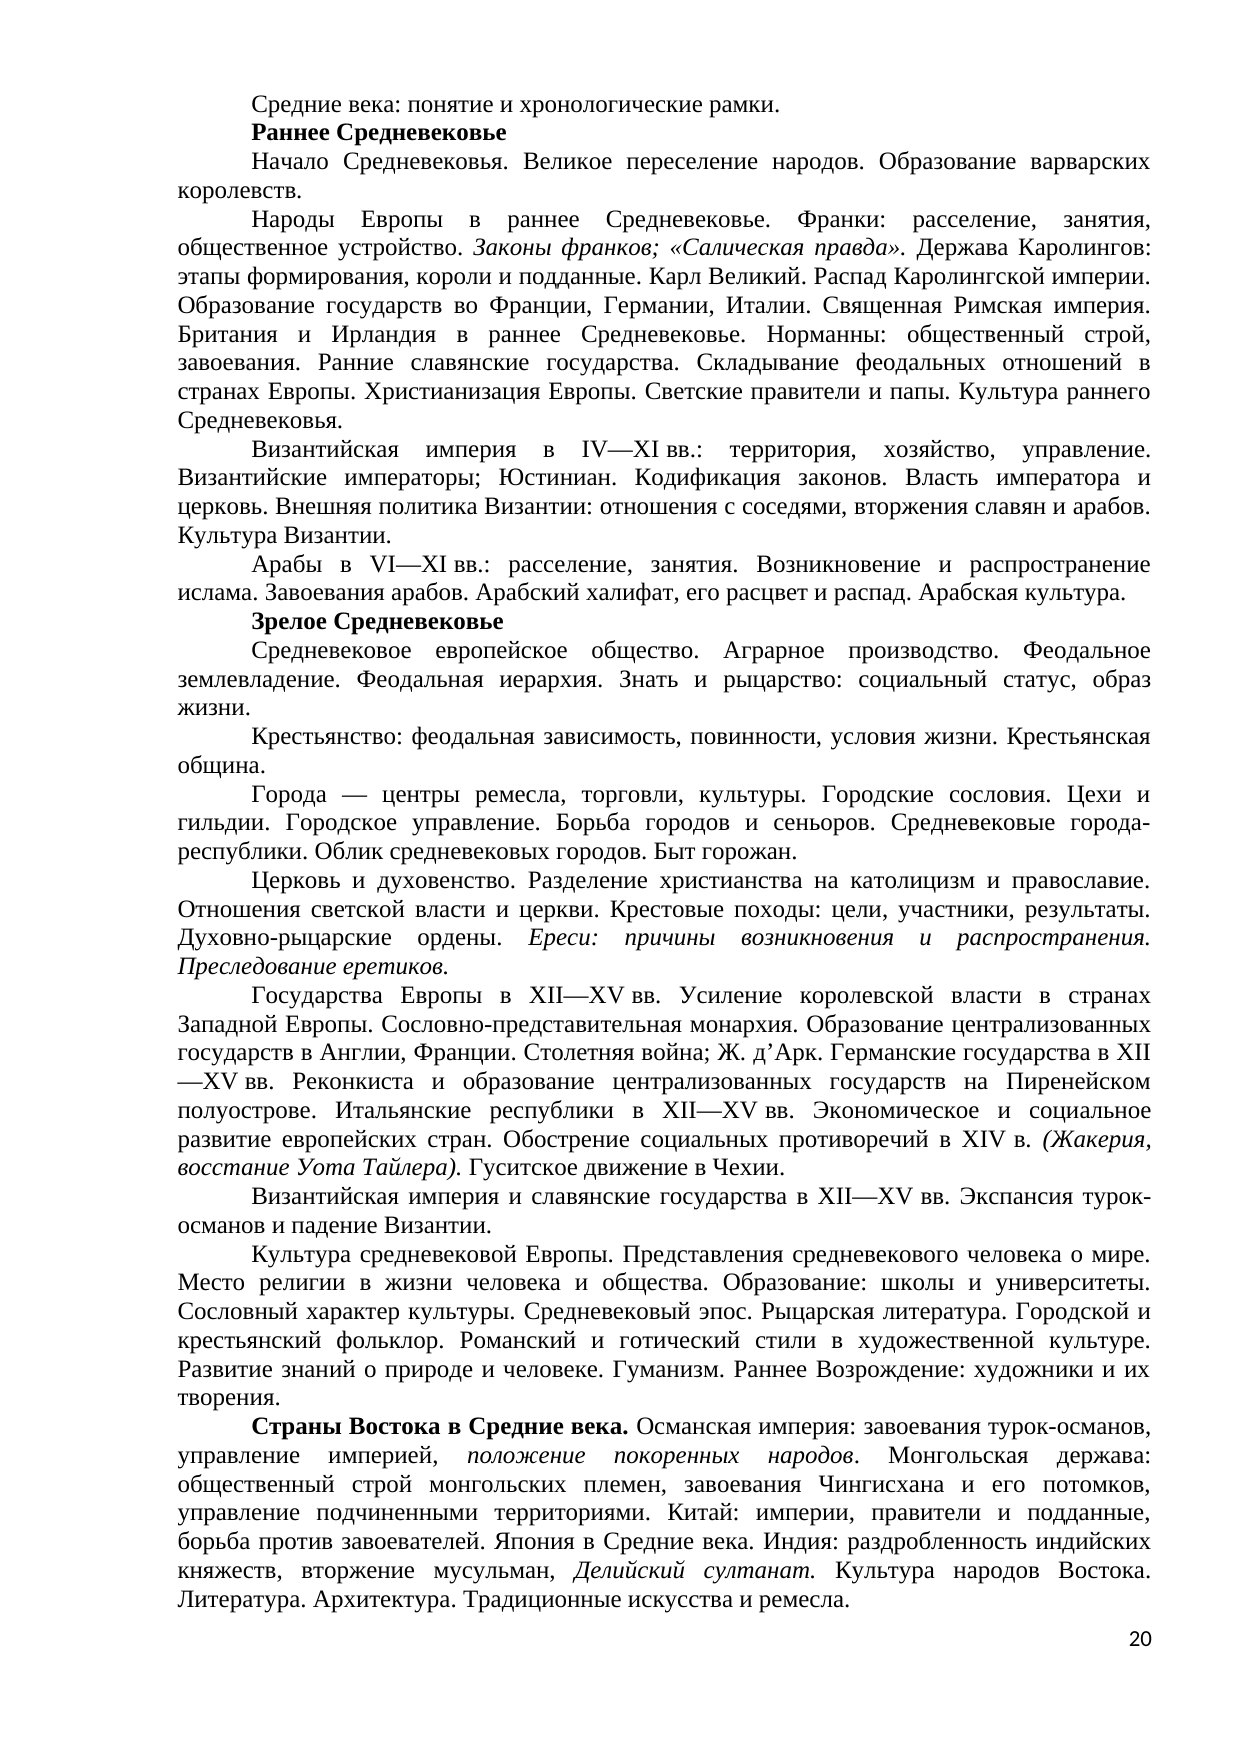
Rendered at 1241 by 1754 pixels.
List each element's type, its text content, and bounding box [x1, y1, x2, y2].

text Византийская империя в IV—XI вв.: территория, хозяйство, управление. Византийские императоры; Юстиниан. Кодификация законов. Власть императора и церковь. Внешняя политика Византии: отношения с соседями, вторжения славян и арабов. Культура Византии. [177, 434, 1152, 549]
text Страны Востока в Средние века. Османская империя: завоевания турок-османов, управление империей, положение покоренных народов. Монгольская держава: общественный строй монгольских племен, завоевания Чингисхана и его потомков, управление подчиненными территориями. Китай: империи, правители и подданные, борьба против завоевателей. Япония в Средние века. Индия: раздробленность индийских княжеств, вторжение мусульман, Делийский султанат. Культура народов Востока. Литература. Архитектура. Традиционные искусства и ремесла. [177, 1411, 1152, 1612]
text Крестьянство: феодальная зависимость, повинности, условия жизни. Крестьянская община. [177, 721, 1152, 779]
text Средневековое европейское общество. Аграрное производство. Феодальное землевладение. Феодальная иерархия. Знать и рыцарство: социальный статус, образ жизни. [177, 635, 1152, 721]
text Начало Средневековья. Великое переселение народов. Образование варварских королевств. [177, 146, 1152, 204]
text Средние века: понятие и хронологические рамки. [177, 89, 1152, 117]
text Византийская империя и славянские государства в XII—XV вв. Экспансия турок-османов и падение Византии. [177, 1181, 1152, 1239]
text Народы Европы в раннее Средневековье. Франки: расселение, занятия, общественное устройство. Законы франков; «Салическая правда». Держава Каролингов: этапы формирования, короли и подданные. Карл Великий. Распад Каролингской империи. Образование государств во Франции, Германии, Италии. Священная Римская империя. Британия и Ирландия в раннее Средневековье. Норманны: общественный строй, завоевания. Ранние славянские государства. Складывание феодальных отношений в странах Европы. Христианизация Европы. Светские правители и папы. Культура раннего Средневековья. [177, 204, 1152, 434]
text Церковь и духовенство. Разделение христианства на католицизм и православие. Отношения светской власти и церкви. Крестовые походы: цели, участники, результаты. Духовно-рыцарские ордены. Ереси: причины возникновения и распространения. Преследование еретиков. [177, 865, 1152, 980]
text Государства Европы в XII—ХV вв. Усиление королевской власти в странах Западной Европы. Сословно-представительная монархия. Образование централизованных государств в Англии, Франции. Столетняя война; Ж. д’Арк. Германские государства в XII—XV вв. Реконкиста и образование централизованных государств на Пиренейском полуострове. Итальянские республики в XII—XV вв. Экономическое и социальное развитие европейских стран. Обострение социальных противоречий в XIV в. (Жакерия, восстание Уота Тайлера). Гуситское движение в Чехии. [177, 980, 1152, 1181]
text Арабы в VI—ХI вв.: расселение, занятия. Возникновение и распространение ислама. Завоевания арабов. Арабский халифат, его расцвет и распад. Арабская культура. [177, 549, 1152, 606]
text Зрелое Средневековье [177, 606, 1152, 635]
text Раннее Средневековье [177, 117, 1152, 146]
text Города — центры ремесла, торговли, культуры. Городские сословия. Цехи и гильдии. Городское управление. Борьба городов и сеньоров. Средневековые города-республики. Облик средневековых городов. Быт горожан. [177, 779, 1152, 865]
text Культура средневековой Европы. Представления средневекового человека о мире. Место религии в жизни человека и общества. Образование: школы и университеты. Сословный характер культуры. Средневековый эпос. Рыцарская литература. Городской и крестьянский фольклор. Романский и готический стили в художественной культуре. Развитие знаний о природе и человеке. Гуманизм. Раннее Возрождение: художники и их творения. [177, 1239, 1152, 1411]
